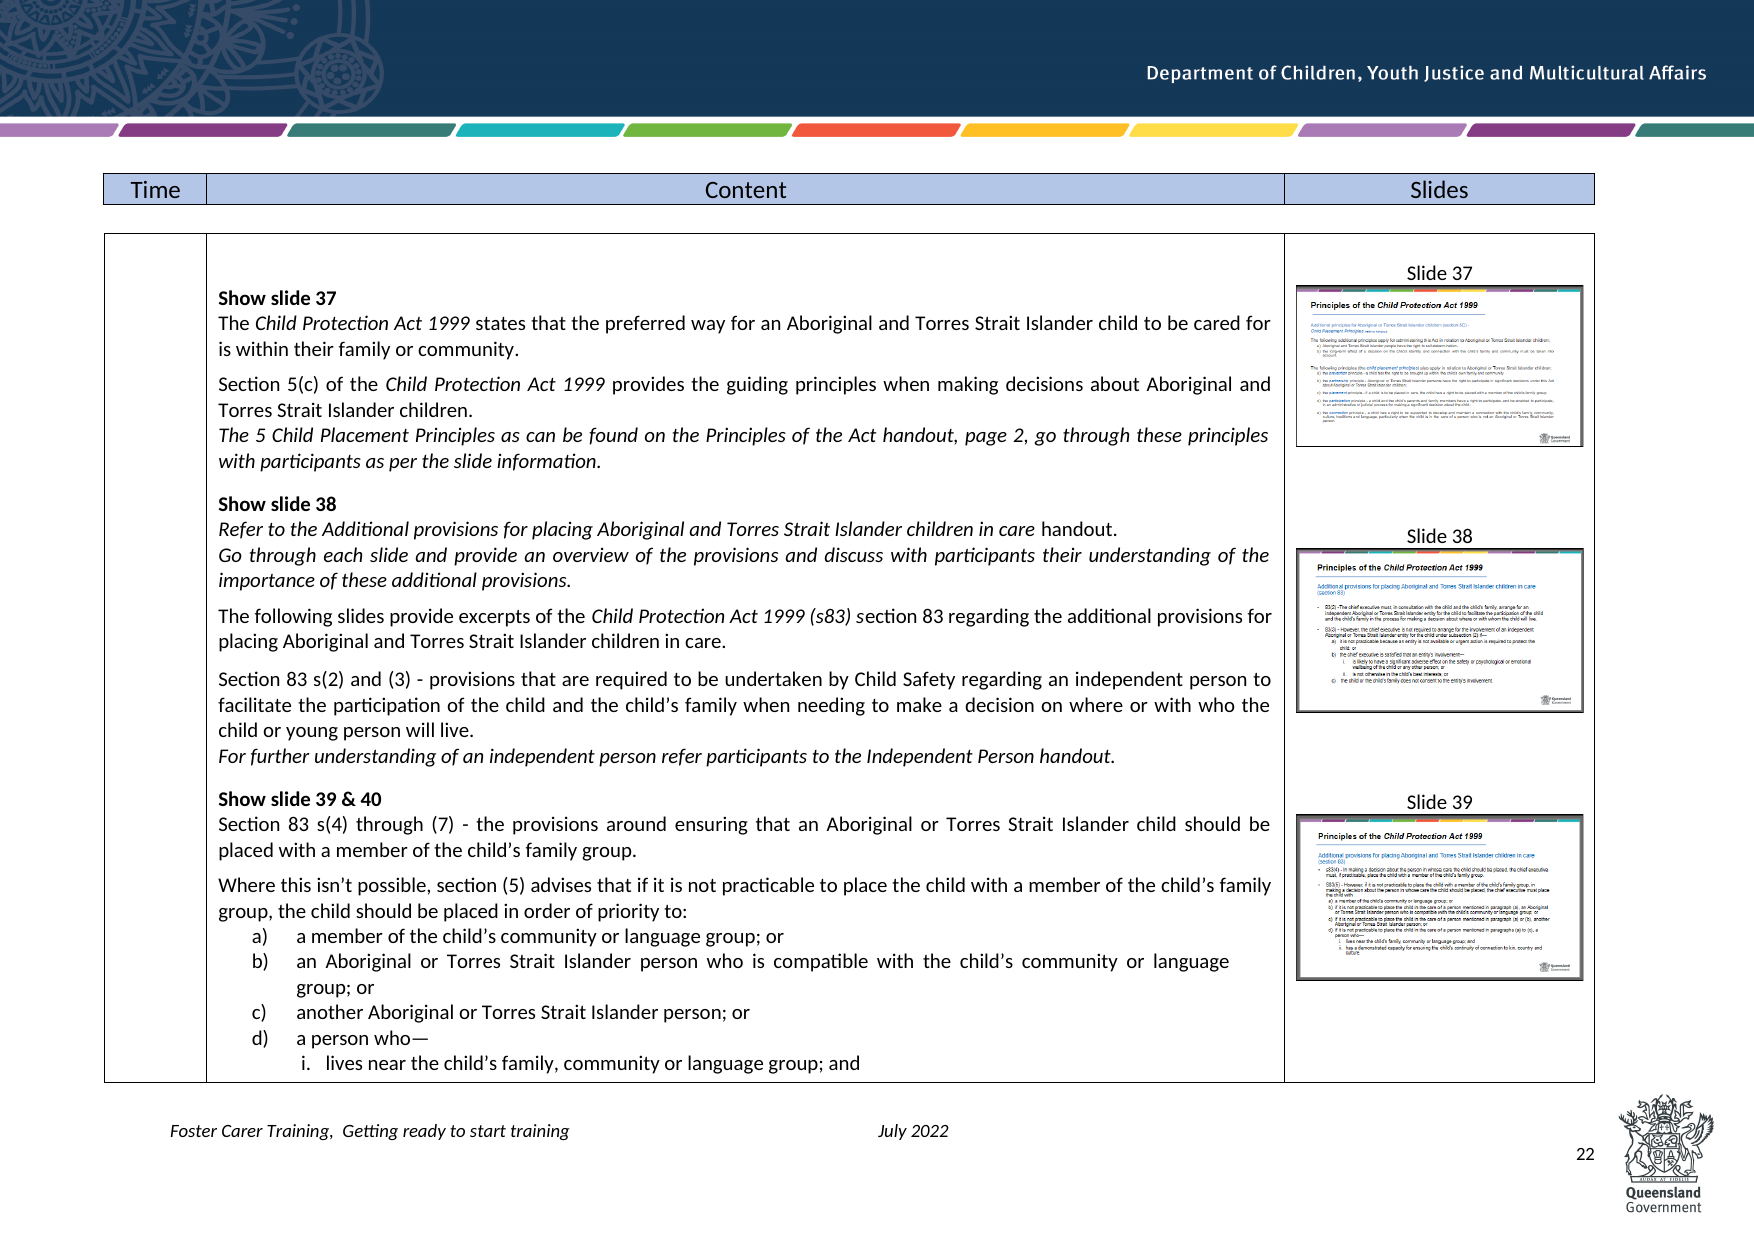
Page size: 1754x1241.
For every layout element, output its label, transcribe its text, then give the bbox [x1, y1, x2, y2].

table_cell [105, 234, 206, 1082]
table_cell Slide 37 Slide 38 Slide 39 Slide 40 [1285, 234, 1594, 1082]
picture [1296, 814, 1584, 981]
picture [0, 0, 1754, 164]
picture [0, 1078, 1754, 1241]
picture [1296, 285, 1584, 447]
picture [1296, 548, 1584, 713]
